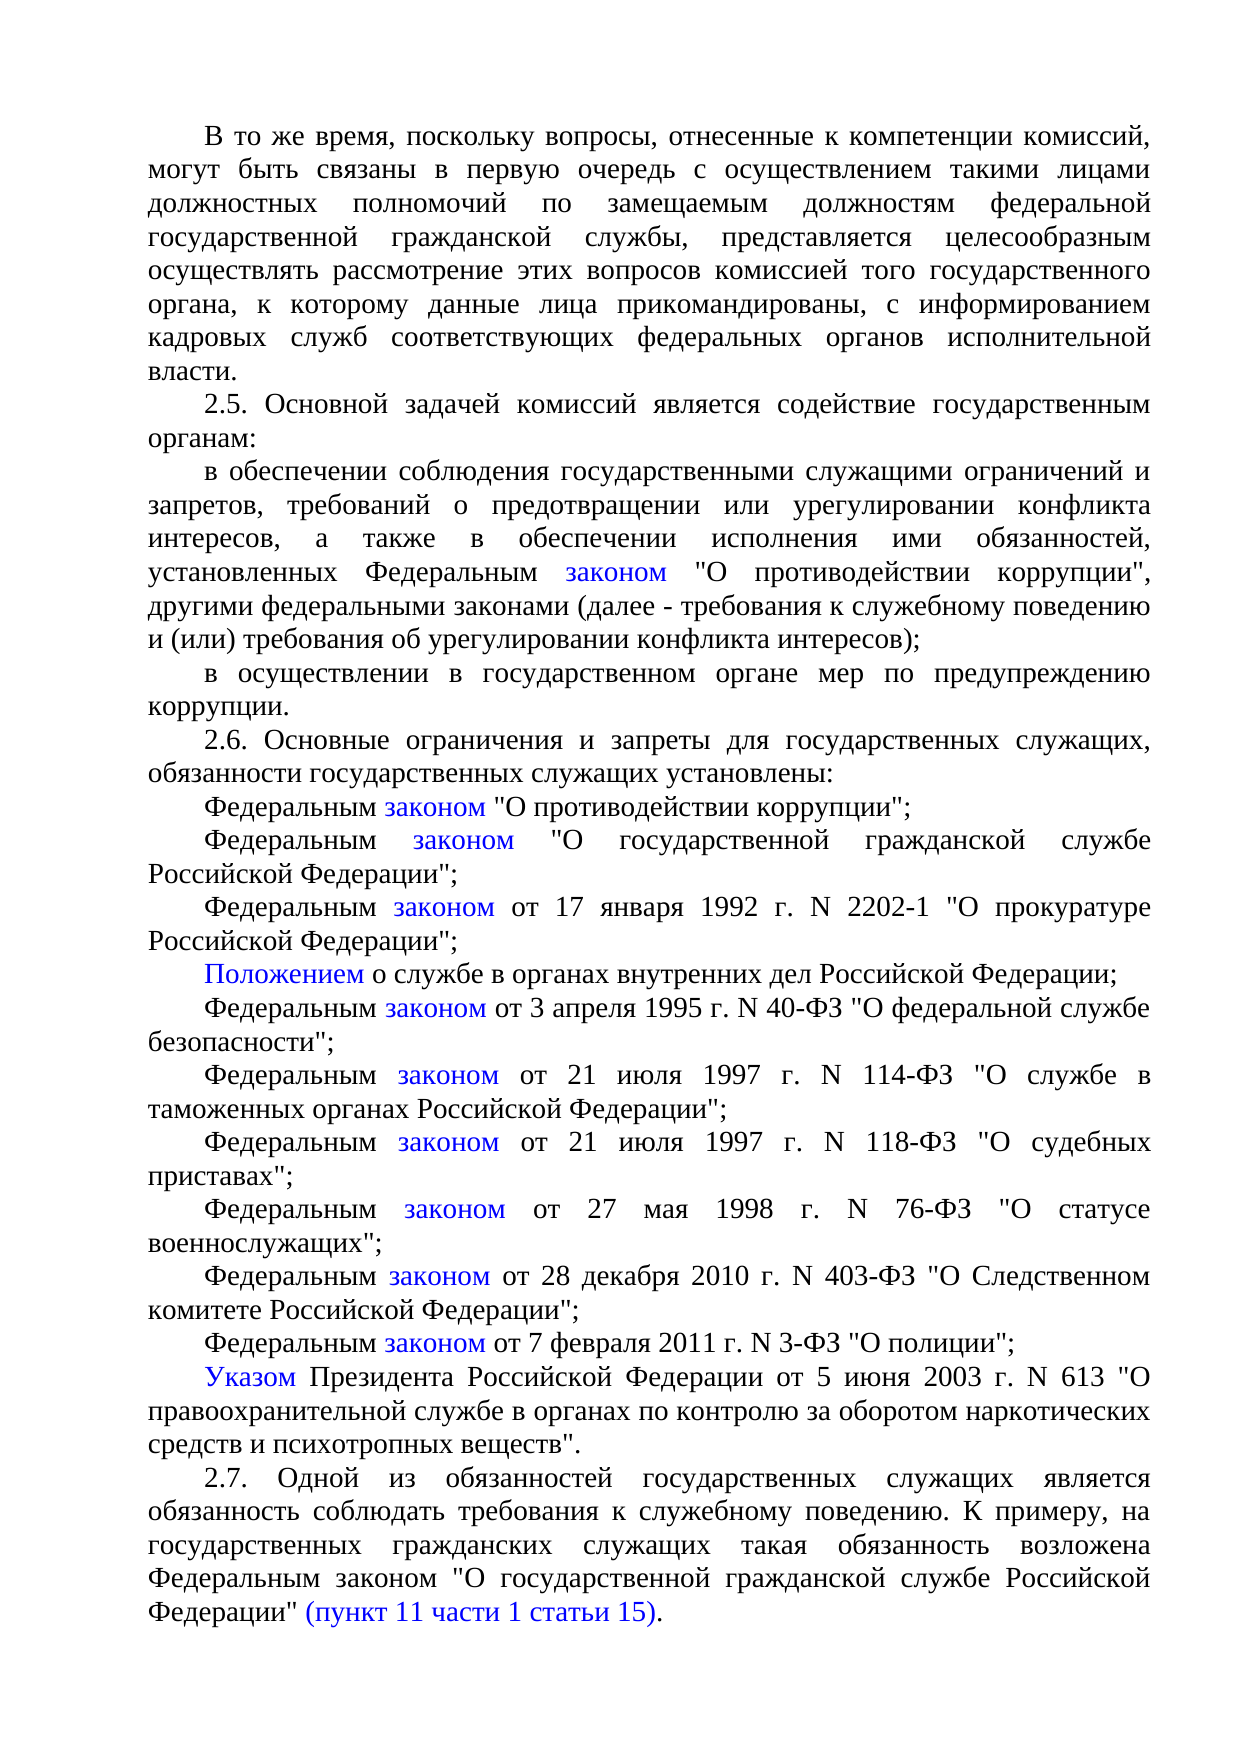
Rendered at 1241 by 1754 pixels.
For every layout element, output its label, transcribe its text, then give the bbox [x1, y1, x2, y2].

text в осуществлении в государственном органе мер по предупреждению коррупции. [148, 655, 1152, 722]
text Федеральным законом от 7 февраля 2011 г. N 3-ФЗ "О полиции"; [148, 1326, 1152, 1359]
text Федеральным законом от 28 декабря 2010 г. N 403-ФЗ "О Следственном комитете Российской Федерации"; [148, 1258, 1152, 1326]
text Федеральным законом от 17 января 1992 г. N 2202-1 "О прокуратуре Российской Федерации"; [148, 889, 1152, 957]
text 2.5. Основной задачей комиссий является содействие государственным органам: [148, 386, 1152, 453]
text в обеспечении соблюдения государственными служащими ограничений и запретов, требований о предотвращении или урегулировании конфликта интересов, а также в обеспечении исполнения ими обязанностей, установленных Федеральным законом "О противодействии коррупции", другими федеральными законами (далее - требования к служебному поведению и (или) требования об урегулировании конфликта интересов); [148, 453, 1152, 655]
text Федеральным законом от 21 июля 1997 г. N 114-ФЗ "О службе в таможенных органах Российской Федерации"; [148, 1057, 1152, 1124]
text Федеральным законом от 27 мая 1998 г. N 76-ФЗ "О статусе военнослужащих"; [148, 1191, 1152, 1258]
text Указом Президента Российской Федерации от 5 июня 2003 г. N 613 "О правоохранительной службе в органах по контролю за оборотом наркотических средств и психотропных веществ". [148, 1359, 1152, 1460]
text 2.6. Основные ограничения и запреты для государственных служащих, обязанности государственных служащих установлены: [148, 722, 1152, 789]
text Федеральным законом "О государственной гражданской службе Российской Федерации"; [148, 822, 1152, 889]
text Федеральным законом от 3 апреля 1995 г. N 40-ФЗ "О федеральной службе безопасности"; [148, 990, 1152, 1057]
text Федеральным законом от 21 июля 1997 г. N 118-ФЗ "О судебных приставах"; [148, 1124, 1152, 1191]
text 2.7. Одной из обязанностей государственных служащих является обязанность соблюдать требования к служебному поведению. К примеру, на государственных гражданских служащих такая обязанность возложена Федеральным законом "О государственной гражданской службе Российской Федерации" (пункт 11 части 1 статьи 15). [148, 1460, 1152, 1627]
text Положением о службе в органах внутренних дел Российской Федерации; [148, 957, 1152, 990]
text Федеральным законом "О противодействии коррупции"; [148, 789, 1152, 822]
text В то же время, поскольку вопросы, отнесенные к компетенции комиссий, могут быть связаны в первую очередь с осуществлением такими лицами должностных полномочий по замещаемым должностям федеральной государственной гражданской службы, представляется целесообразным осуществлять рассмотрение этих вопросов комиссией того государственного органа, к которому данные лица прикомандированы, с информированием кадровых служб соответствующих федеральных органов исполнительной власти. [148, 118, 1152, 386]
